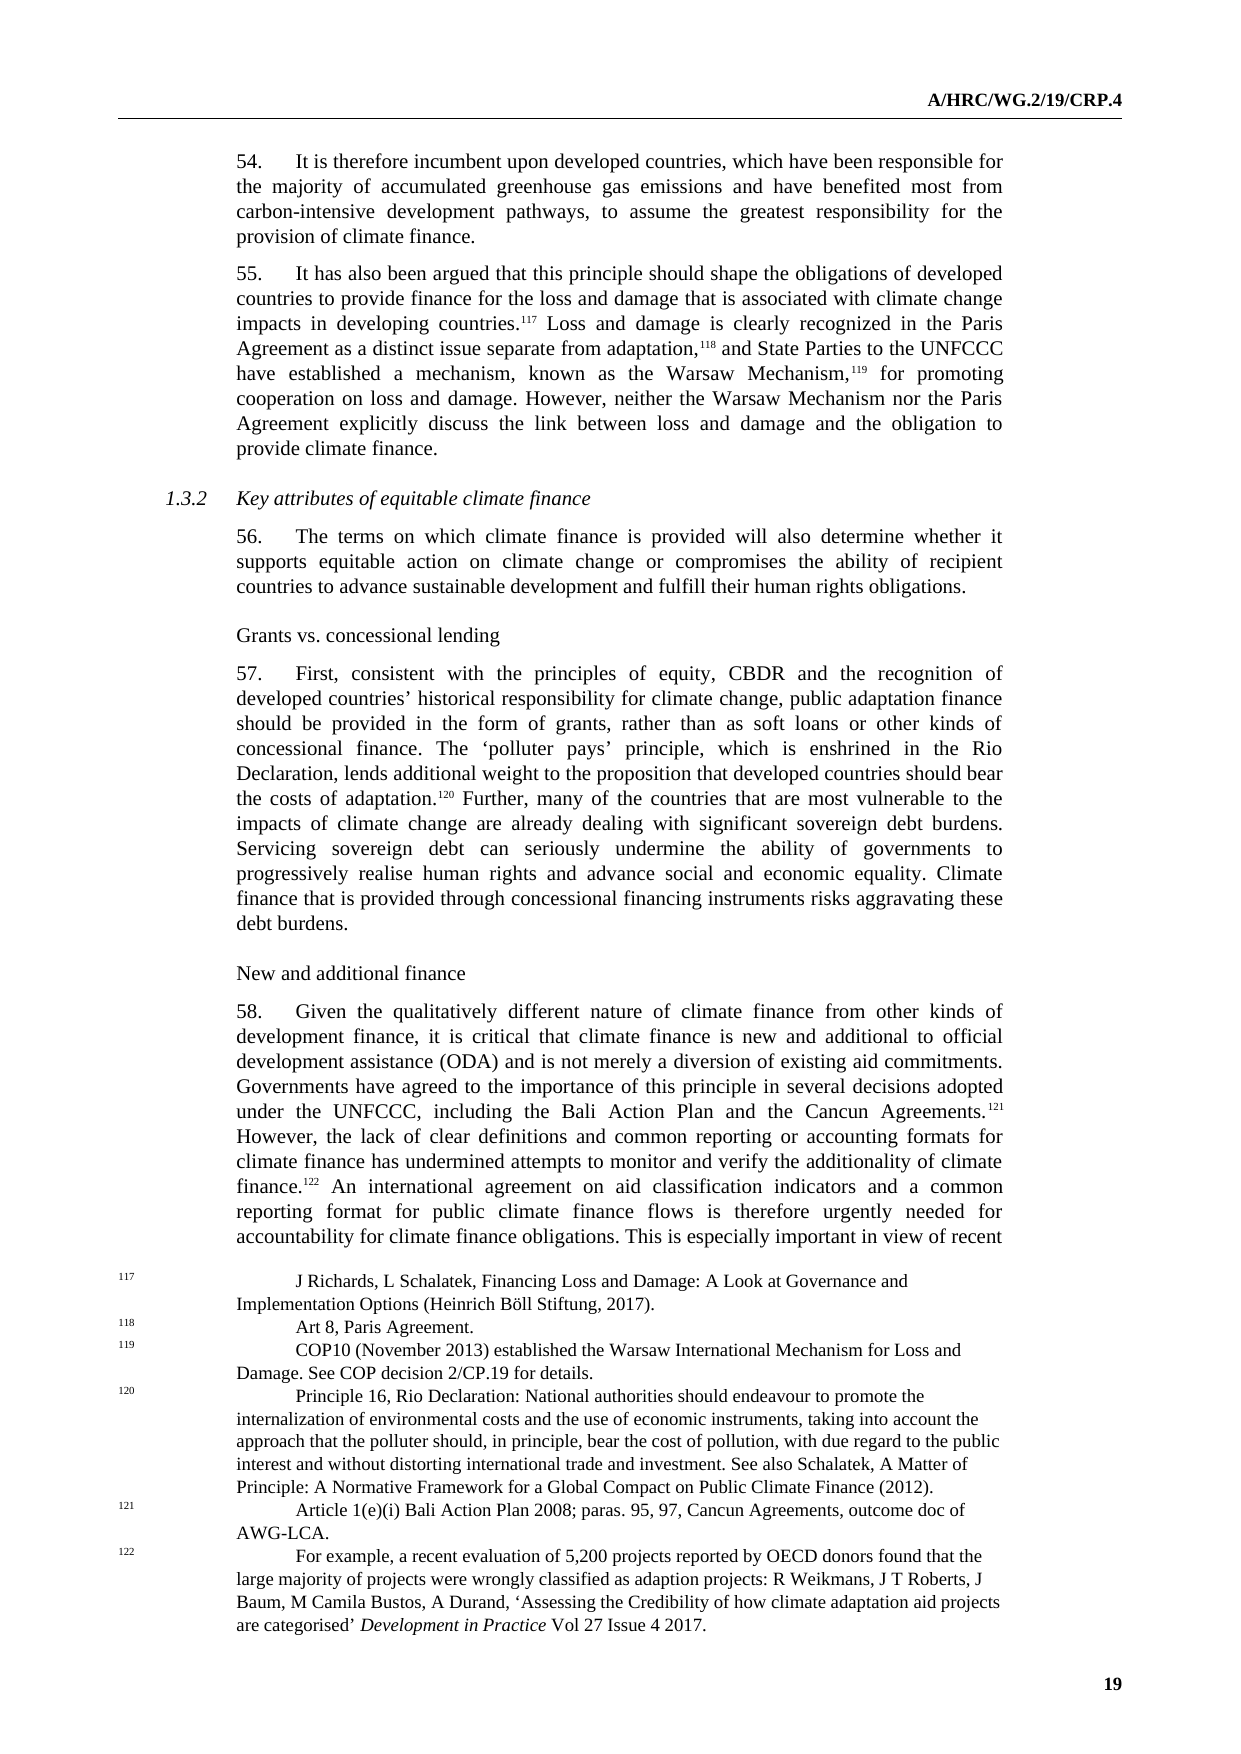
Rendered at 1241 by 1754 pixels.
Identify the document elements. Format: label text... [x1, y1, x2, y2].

text 55. It has also been argued that this principle should shape the obligations of developed countries to provide finance for the loss and damage that is associated with climate change impacts in developing countries. Loss and damage is clearly recognized in the Paris Agreement as a distinct issue separate from adaptation, and State Parties to the UNFCCC have established a mechanism, known as the Warsaw Mechanism, for promoting cooperation on loss and damage. However, neither the Warsaw Mechanism nor the Paris Agreement explicitly discuss the link between loss and damage and the obligation to provide climate finance. [236, 260, 1004, 460]
text 1.3.2 Key attributes of equitable climate finance [118, 485, 1004, 510]
text 56. The terms on which climate finance is provided will also determine whether it supports equitable action on climate change or compromises the ability of recipient countries to advance sustainable development and fulfill their human rights obligations. [236, 523, 1004, 598]
text 54. It is therefore incumbent upon developed countries, which have been responsible for the majority of accumulated greenhouse gas emissions and have benefited most from carbon-intensive development pathways, to assume the greatest responsibility for the provision of climate finance. [236, 148, 1004, 248]
text Grants vs. concessional lending [118, 623, 1004, 648]
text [236, 998, 1004, 1248]
text 57. First, consistent with the principles of equity, CBDR and the recognition of developed countries’ historical responsibility for climate change, public adaptation finance should be provided in the form of grants, rather than as soft loans or other kinds of concessional finance. The ‘polluter pays’ principle, which is enshrined in the Rio Declaration, lends additional weight to the proposition that developed countries should bear the costs of adaptation. Further, many of the countries that are most vulnerable to the impacts of climate change are already dealing with significant sovereign debt burdens. Servicing sovereign debt can seriously undermine the ability of governments to progressively realise human rights and advance social and economic equality. Climate finance that is provided through concessional financing instruments risks aggravating these debt burdens. [236, 660, 1004, 935]
text New and additional finance [118, 960, 1004, 985]
